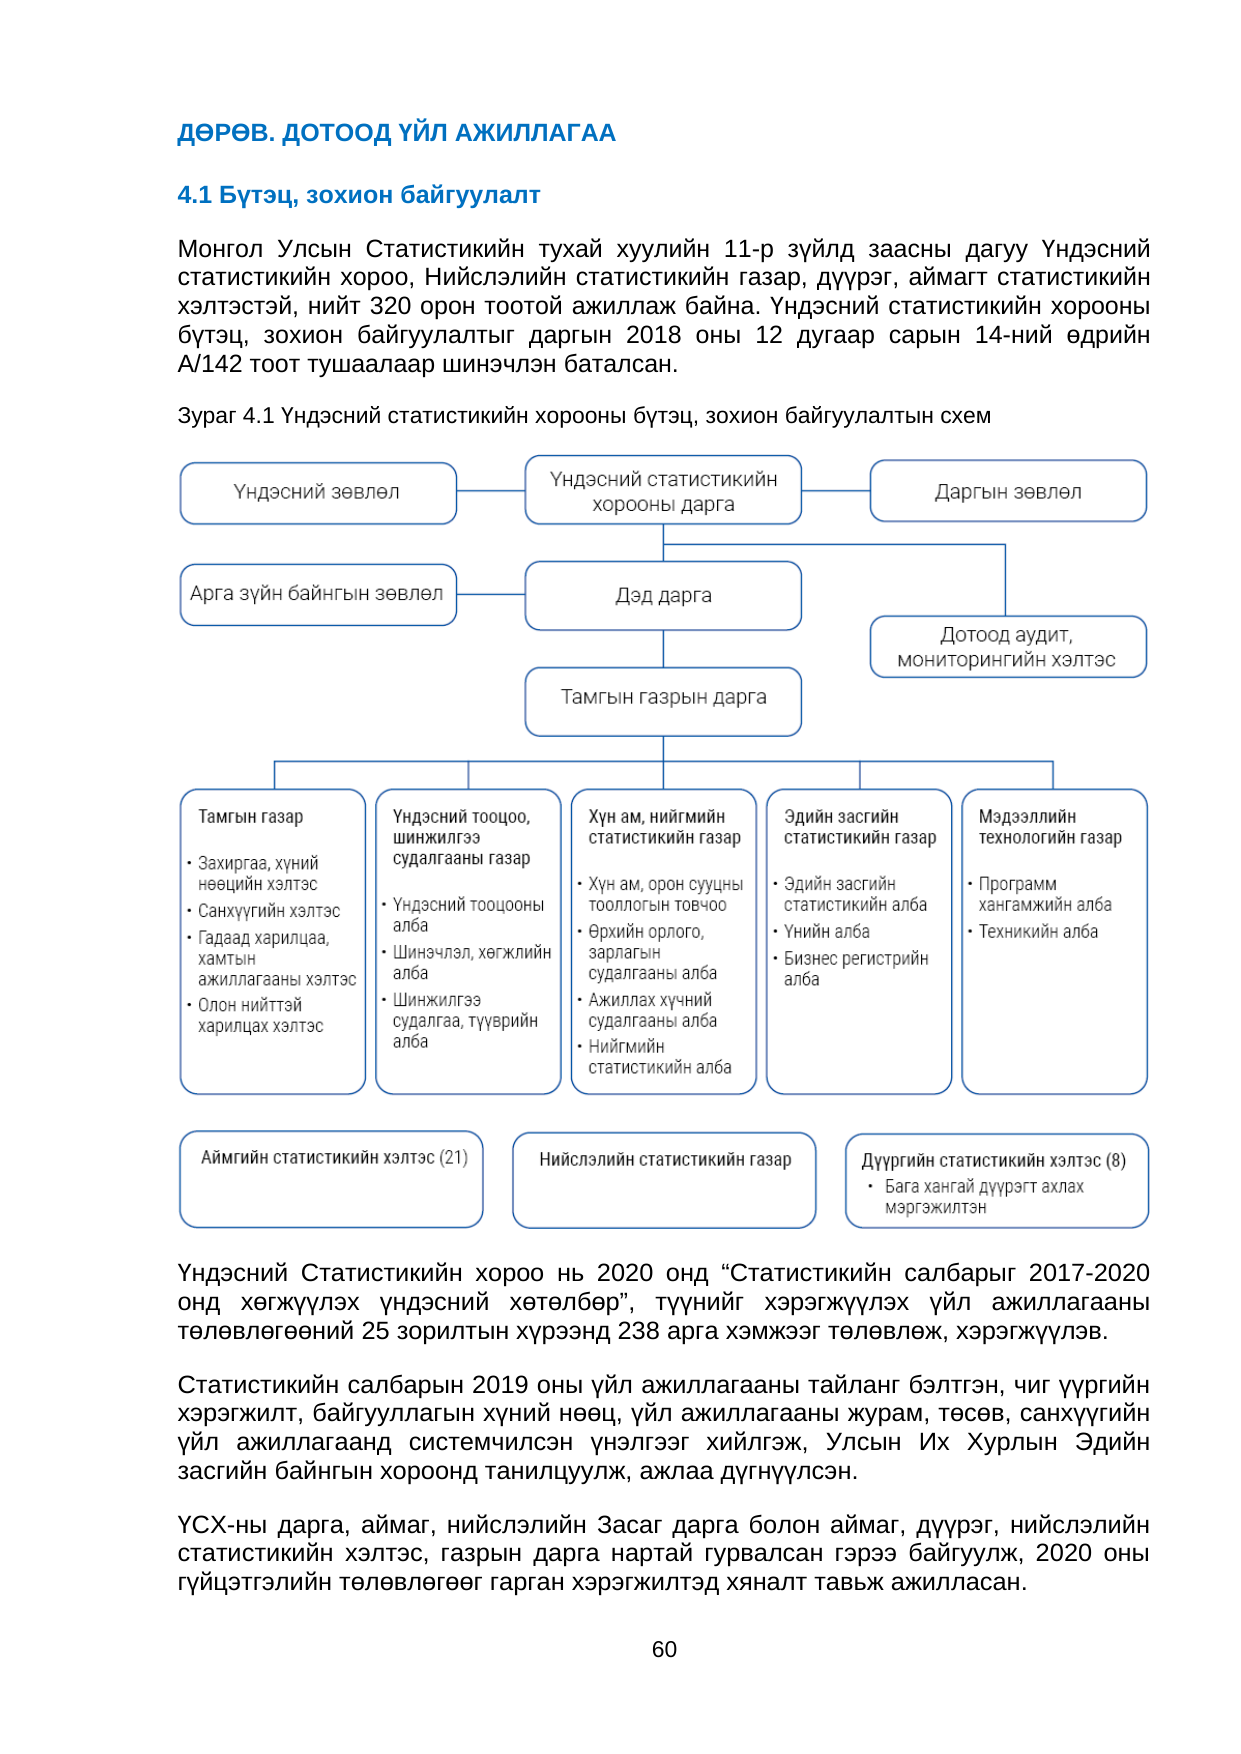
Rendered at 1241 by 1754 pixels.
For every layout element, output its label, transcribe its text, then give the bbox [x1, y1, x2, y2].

text Үндэсний Статистикийн хороо нь 2020 онд “Статистикийн салбарыг 2017-2020 онд хөгжүүлэх үндэсний хөтөлбөр”, түүнийг хэрэгжүүлэх үйл ажиллагааны төлөвлөгөөний 25 зорилтын хүрээнд 238 арга хэмжээг төлөвлөж, хэрэгжүүлэв. [177, 1258, 1152, 1344]
text Монгол Улсын Статистикийн тухай хуулийн 11-р зүйлд заасны дагуу Үндэсний статистикийн хороо, Нийслэлийн статистикийн газар, дүүрэг, аймагт статистикийн хэлтэстэй, нийт 320 орон тоотой ажиллаж байна. Үндэсний статистикийн хорооны бүтэц, зохион байгуулалтыг даргын 2018 оны 12 дугаар сарын 14-ний өдрийн А/142 тоот тушаалаар шинэчлэн баталсан. [177, 233, 1152, 377]
subtitle ДӨРӨВ. ДОТООД ҮЙЛ АЖИЛЛАГАА [177, 118, 1152, 147]
text Статистикийн салбарын 2019 оны үйл ажиллагааны тайланг бэлтгэн, чиг үүргийн хэрэгжилт, байгууллагын хүний нөөц, үйл ажиллагааны журам, төсөв, санхүүгийн үйл ажиллагаанд системчилсэн үнэлгээг хийлгэж, Улсын Их Хурлын Эдийн засгийн байнгын хороонд танилцуулж, ажлаа дүгнүүлсэн. [177, 1369, 1152, 1484]
picture [177, 453, 1153, 1234]
text ҮСХ-ны дарга, аймаг, нийслэлийн Засаг дарга болон аймаг, дүүрэг, нийслэлийн статистикийн хэлтэс, газрын дарга нартай гурвалсан гэрээ байгуулж, 2020 оны гүйцэтгэлийн төлөвлөгөөг гарган хэрэгжилтэд хяналт тавьж ажилласан. [177, 1509, 1152, 1596]
text Зураг 4.1 Үндэсний статистикийн хорооны бүтэц, зохион байгуулалтын схем [177, 402, 1152, 429]
subtitle 4.1 Бүтэц, зохион байгуулалт [177, 180, 1152, 208]
